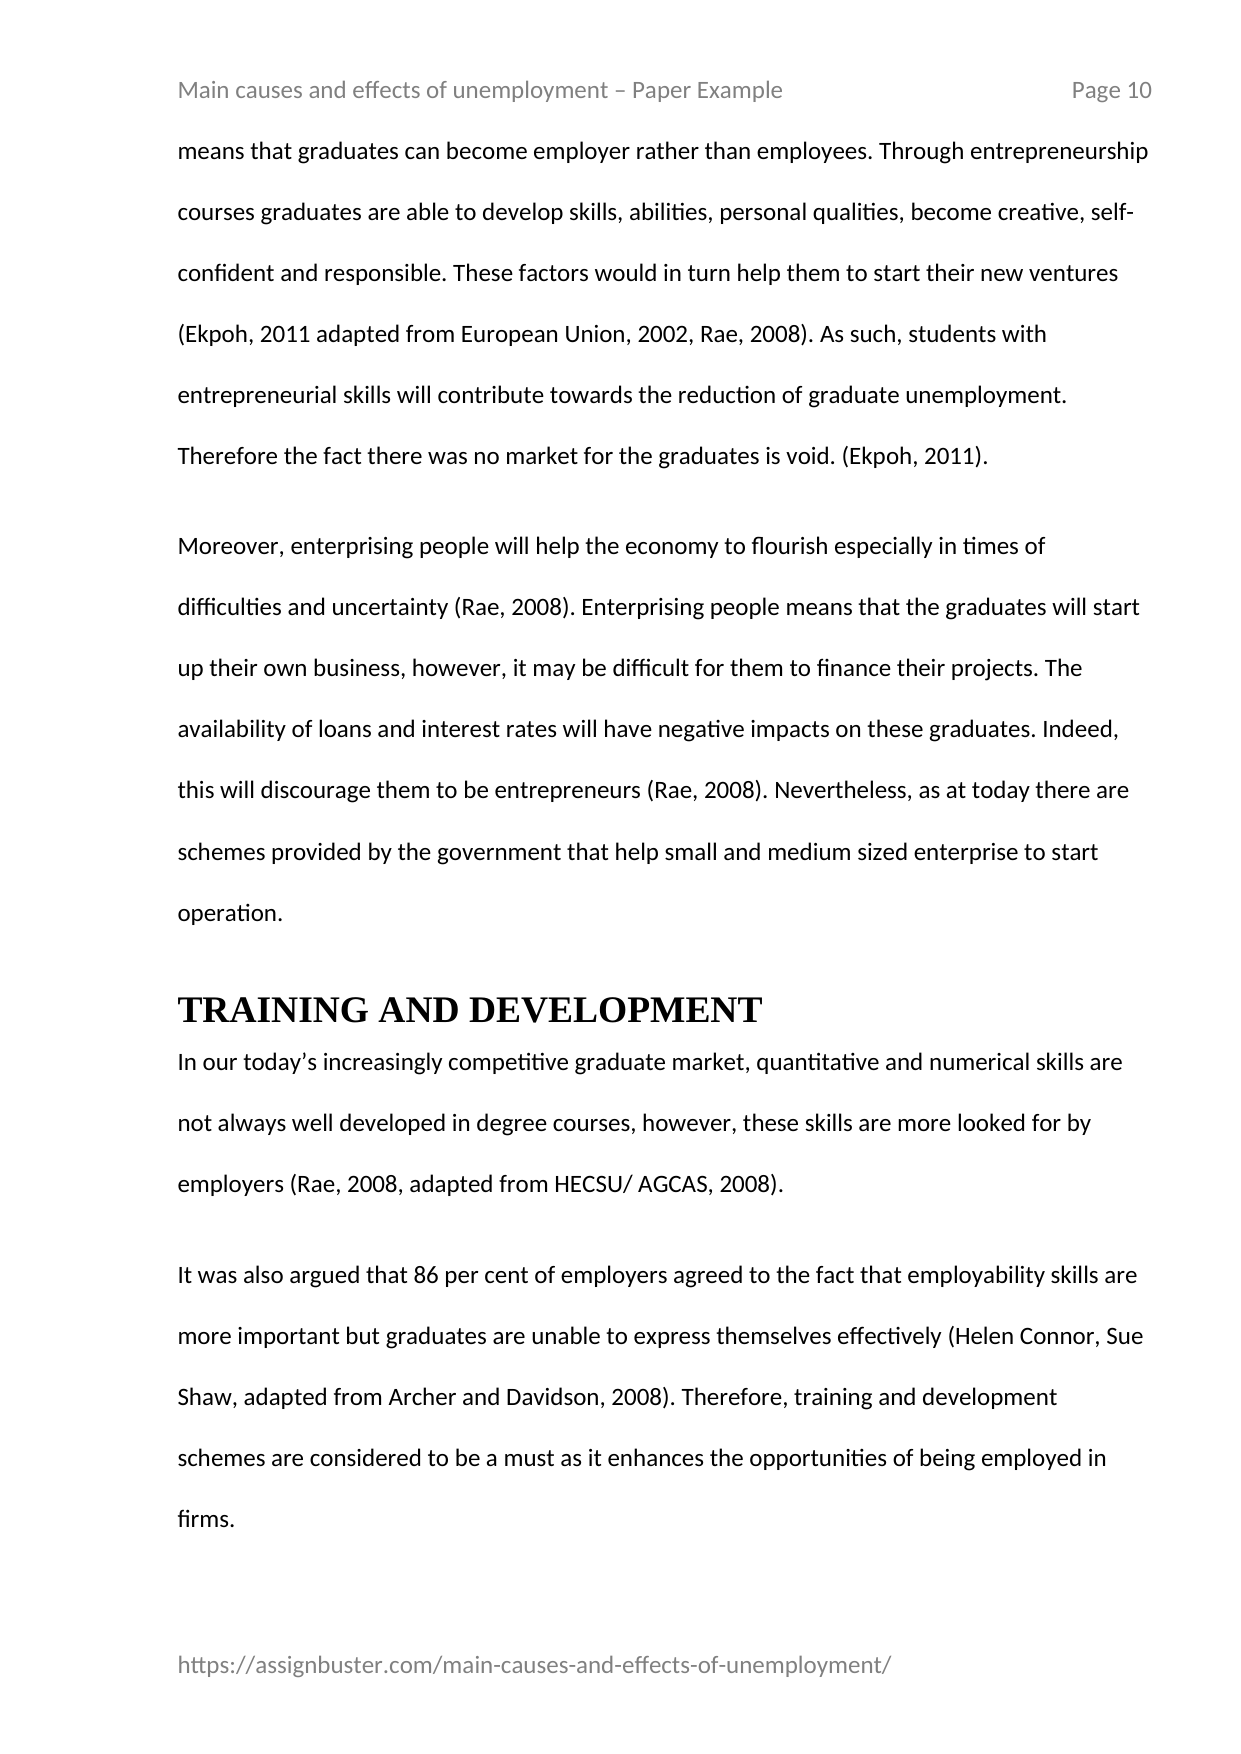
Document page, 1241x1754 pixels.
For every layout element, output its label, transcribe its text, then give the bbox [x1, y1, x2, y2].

text Moreover, enterprising people will help the economy to flourish especially in times of difficulties and uncertainty (Rae, 2008). Enterprising people means that the graduates will start up their own business, however, it may be difficult for them to finance their projects. The availability of loans and interest rates will have negative impacts on these graduates. Indeed, this will discourage them to be entrepreneurs (Rae, 2008). Nevertheless, as at today there are schemes provided by the government that help small and medium sized enterprise to start operation. [177, 531, 1152, 927]
text In our today’s increasingly competitive graduate market, quantitative and numerical skills are not always well developed in degree courses, however, these skills are more looked for by employers (Rae, 2008, adapted from HECSU/ AGCAS, 2008). [177, 1046, 1152, 1199]
text It was also argued that 86 per cent of employers agreed to the fact that employability skills are more important but graduates are unable to express themselves effectively (Helen Connor, Sue Shaw, adapted from Archer and Davidson, 2008). Therefore, training and development schemes are considered to be a must as it enhances the opportunities of being employed in firms. [177, 1259, 1152, 1534]
subtitle TRAINING AND DEVELOPMENT [177, 987, 1152, 1030]
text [177, 135, 1152, 471]
